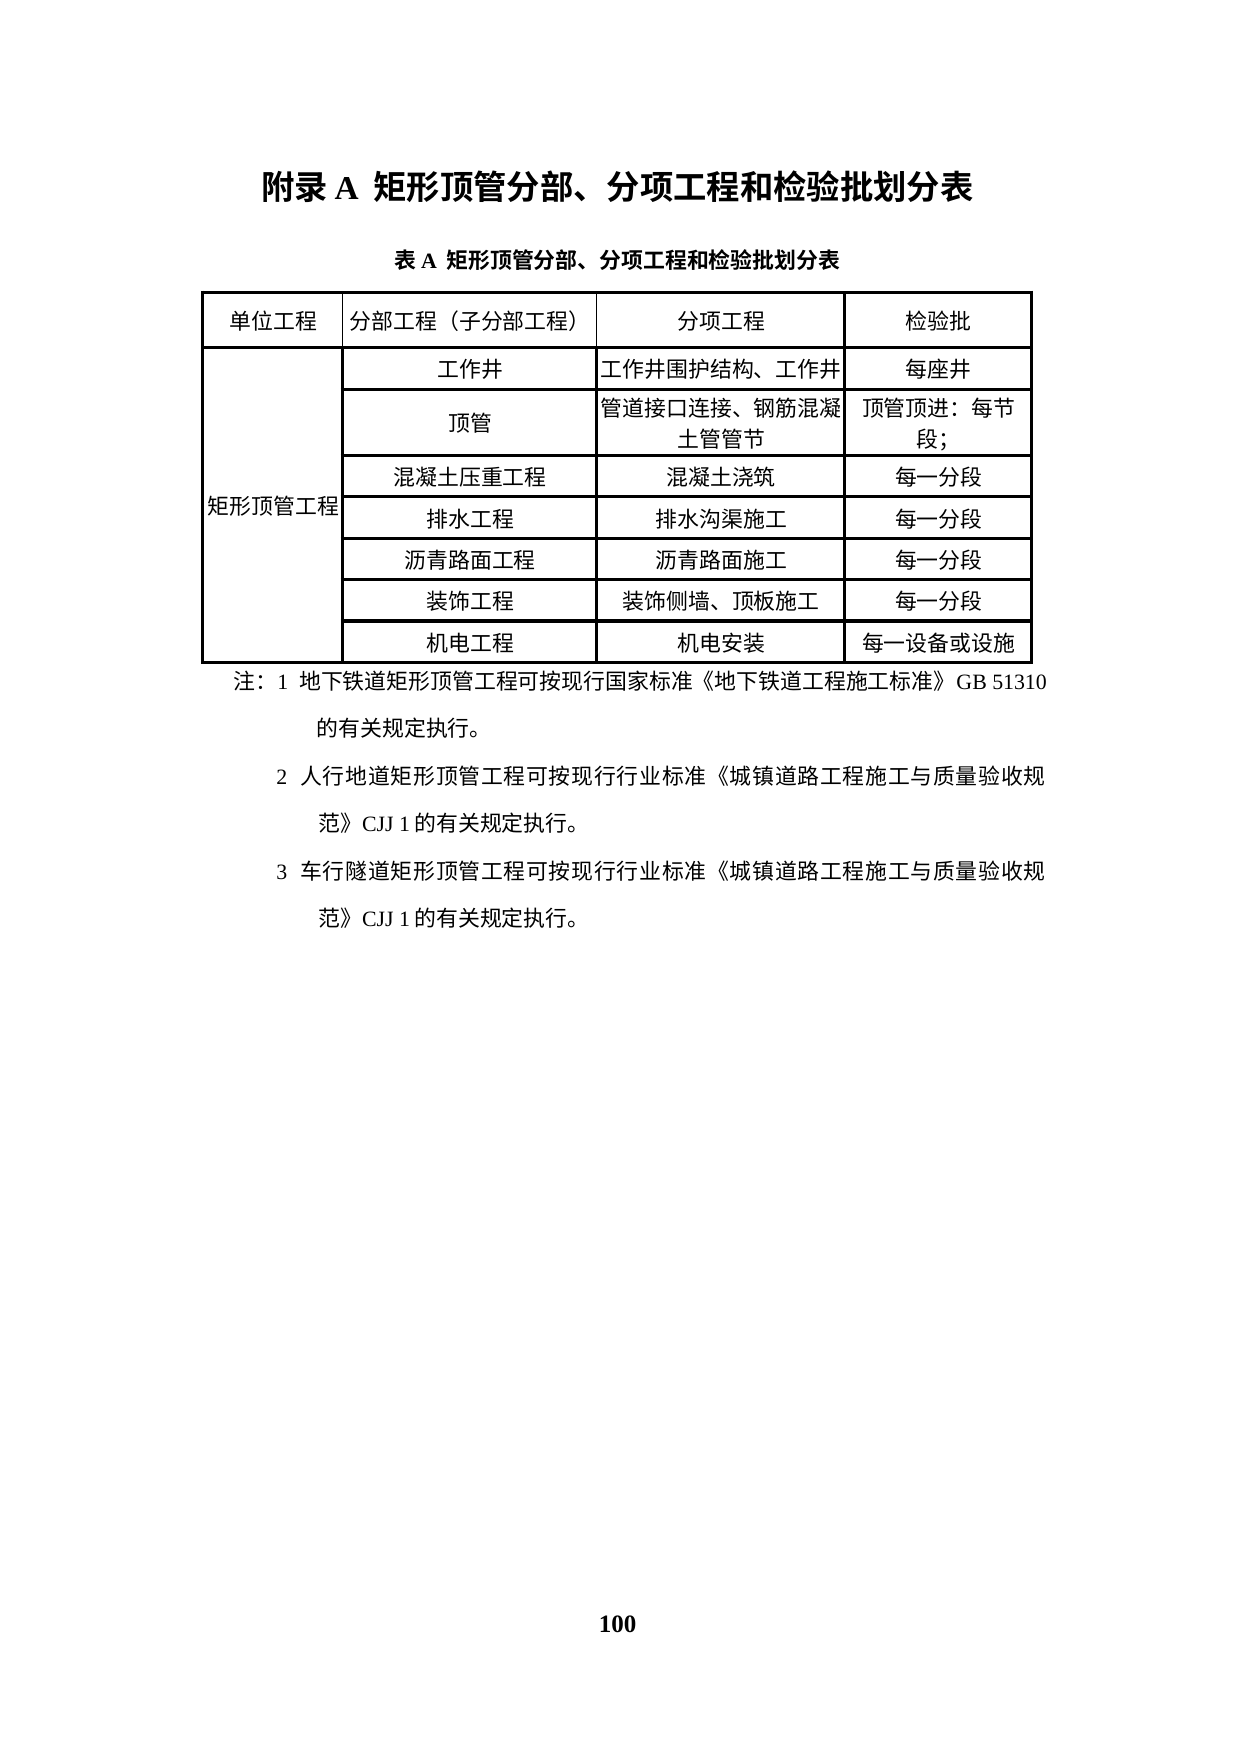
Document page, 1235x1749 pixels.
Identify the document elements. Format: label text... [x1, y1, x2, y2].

subtitle 附录A 矩形顶管分部、分项工程和检验批划分表 [187, 160, 1047, 209]
table_cell 顶管顶进：每节段； [846, 391, 1030, 454]
table_cell 每一分段 [846, 581, 1030, 619]
table_cell 每一设备或设施 [846, 623, 1030, 661]
table_cell 每一分段 [846, 540, 1030, 578]
table_cell 混凝土压重工程 [344, 457, 595, 495]
table_cell 沥青路面施工 [598, 540, 843, 578]
table_cell 矩形顶管工程 [204, 349, 341, 661]
table_cell 排水工程 [344, 498, 595, 537]
table_header 单位工程 [204, 294, 342, 346]
table_cell 排水沟渠施工 [598, 498, 843, 537]
table_cell 沥青路面工程 [344, 540, 595, 578]
table_cell 每座井 [846, 349, 1030, 387]
table_header 分项工程 [597, 294, 843, 346]
table_cell 工作井围护结构、工作井 [598, 349, 843, 387]
table_cell 管道接口连接、钢筋混凝土管管节 [598, 391, 843, 454]
table_cell 每一分段 [846, 457, 1030, 495]
text 2 人行地道矩形顶管工程可按现行行业标准《城镇道路工程施工与质量验收规范》CJJ 1的有关规定执行。 [276, 759, 1047, 838]
text 3 车行隧道矩形顶管工程可按现行行业标准《城镇道路工程施工与质量验收规范》CJJ 1的有关规定执行。 [276, 854, 1047, 933]
table_header 检验批 [846, 294, 1030, 346]
table_header 分部工程（子分部工程） [343, 294, 596, 346]
text 表A 矩形顶管分部、分项工程和检验批划分表 [187, 243, 1047, 275]
table_cell 混凝土浇筑 [598, 457, 843, 495]
table_cell 装饰工程 [344, 581, 595, 619]
table_cell 顶管 [344, 391, 595, 454]
table_cell 机电安装 [598, 623, 843, 661]
table_cell 每一分段 [846, 498, 1030, 537]
text 注：1 地下铁道矩形顶管工程可按现行国家标准《地下铁道工程施工标准》GB 51310的有关规定执行。 [233, 664, 1047, 743]
table_cell 装饰侧墙、顶板施工 [598, 581, 843, 619]
table_cell 机电工程 [344, 623, 595, 661]
table_cell 工作井 [344, 349, 595, 387]
